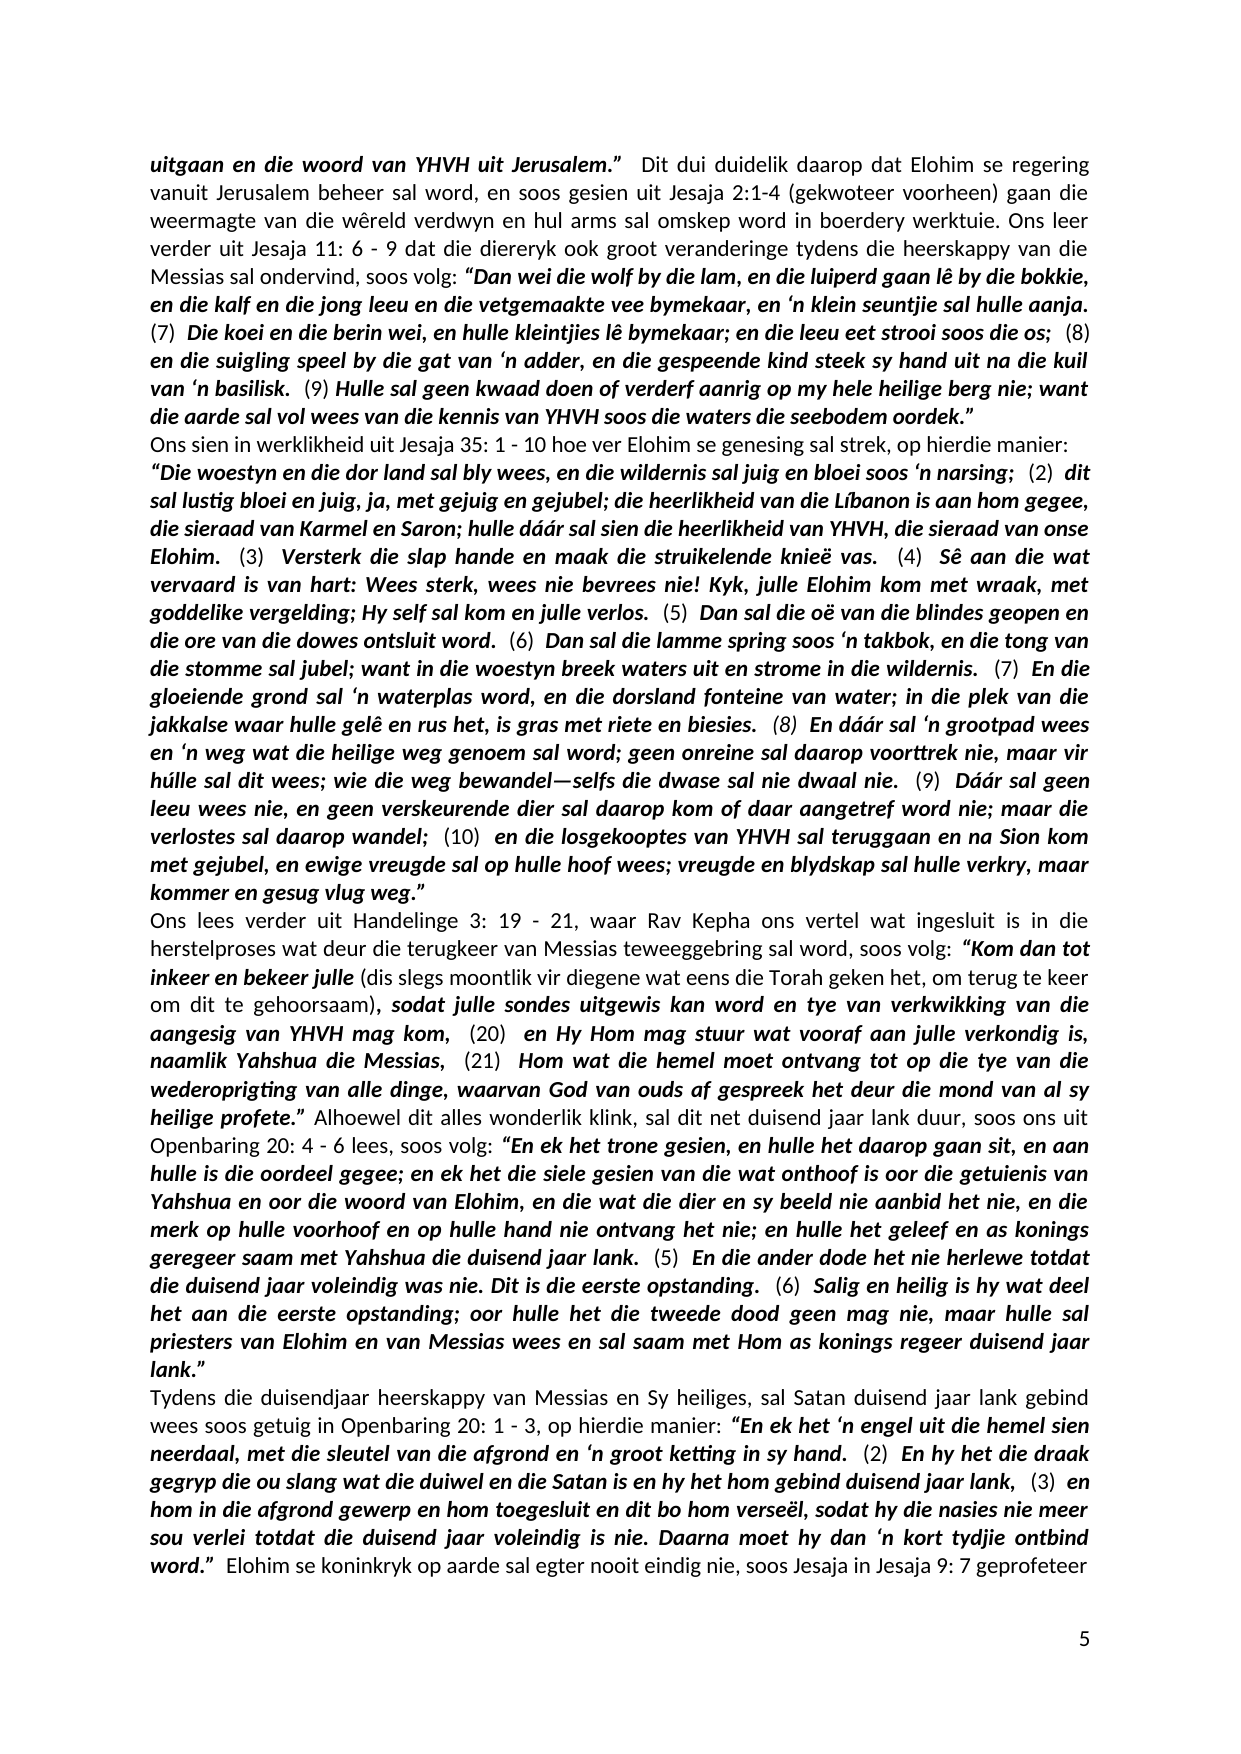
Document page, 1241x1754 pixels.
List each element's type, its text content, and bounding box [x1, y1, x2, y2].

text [150, 1383, 1090, 1579]
text Ons sien in werklikheid uit Jesaja 35: 1 - 10 hoe ver Elohim se genesing sal strek, op hierdie manier: [150, 430, 1090, 458]
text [150, 150, 1090, 430]
text “Die woestyn en die dor land sal bly wees, en die wildernis sal juig en bloei soos ‘n narsing; (2) dit sal lustig bloei en juig, ja, met gejuig en gejubel; die heerlikheid van die Líbanon is aan hom gegee, die sieraad van Karmel en Saron; hulle dáár sal sien die heerlikheid van YHVH, die sieraad van onse Elohim. (3) Versterk die slap hande en maak die struikelende knieë vas. (4) Sê aan die wat vervaard is van hart: Wees sterk, wees nie bevrees nie! Kyk, julle Elohim kom met wraak, met goddelike vergelding; Hy self sal kom en julle verlos. (5) Dan sal die oë van die blindes geopen en die ore van die dowes ontsluit word. (6) Dan sal die lamme spring soos ‘n takbok, en die tong van die stomme sal jubel; want in die woestyn breek waters uit en strome in die wildernis. (7) En die gloeiende grond sal ‘n waterplas word, en die dorsland fonteine van water; in die plek van die jakkalse waar hulle gelê en rus het, is gras met riete en biesies. (8) En dáár sal ‘n grootpad wees en ‘n weg wat die heilige weg genoem sal word; geen onreine sal daarop voorttrek nie, maar vir húlle sal dit wees; wie die weg bewandel—selfs die dwase sal nie dwaal nie. (9) Dáár sal geen leeu wees nie, en geen verskeurende dier sal daarop kom of daar aangetref word nie; maar die verlostes sal daarop wandel; (10) en die losgekooptes van YHVH sal teruggaan en na Sion kom met gejubel, en ewige vreugde sal op hulle hoof wees; vreugde en blydskap sal hulle verkry, maar kommer en gesug vlug weg.” [150, 458, 1090, 907]
text Ons lees verder uit Handelinge 3: 19 - 21, waar Rav Kepha ons vertel wat ingesluit is in die herstelproses wat deur die terugkeer van Messias teweeggebring sal word, soos volg: “Kom dan tot inkeer en bekeer julle (dis slegs moontlik vir diegene wat eens die Torah geken het, om terug te keer om dit te gehoorsaam), sodat julle sondes uitgewis kan word en tye van verkwikking van die aangesig van YHVH mag kom, (20) en Hy Hom mag stuur wat vooraf aan julle verkondig is, naamlik Yahshua die Messias, (21) Hom wat die hemel moet ontvang tot op die tye van die wederoprigting van alle dinge, waarvan God van ouds af gespreek het deur die mond van al sy heilige profete.” Alhoewel dit alles wonderlik klink, sal dit net duisend jaar lank duur, soos ons uit Openbaring 20: 4 - 6 lees, soos volg: “En ek het trone gesien, en hulle het daarop gaan sit, en aan hulle is die oordeel gegee; en ek het die siele gesien van die wat onthoof is oor die getuienis van Yahshua en oor die woord van Elohim, en die wat die dier en sy beeld nie aanbid het nie, en die merk op hulle voorhoof en op hulle hand nie ontvang het nie; en hulle het geleef en as konings geregeer saam met Yahshua die duisend jaar lank. (5) En die ander dode het nie herlewe totdat die duisend jaar voleindig was nie. Dit is die eerste opstanding. (6) Salig en heilig is hy wat deel het aan die eerste opstanding; oor hulle het die tweede dood geen mag nie, maar hulle sal priesters van Elohim en van Messias wees en sal saam met Hom as konings regeer duisend jaar lank.” [150, 907, 1090, 1383]
